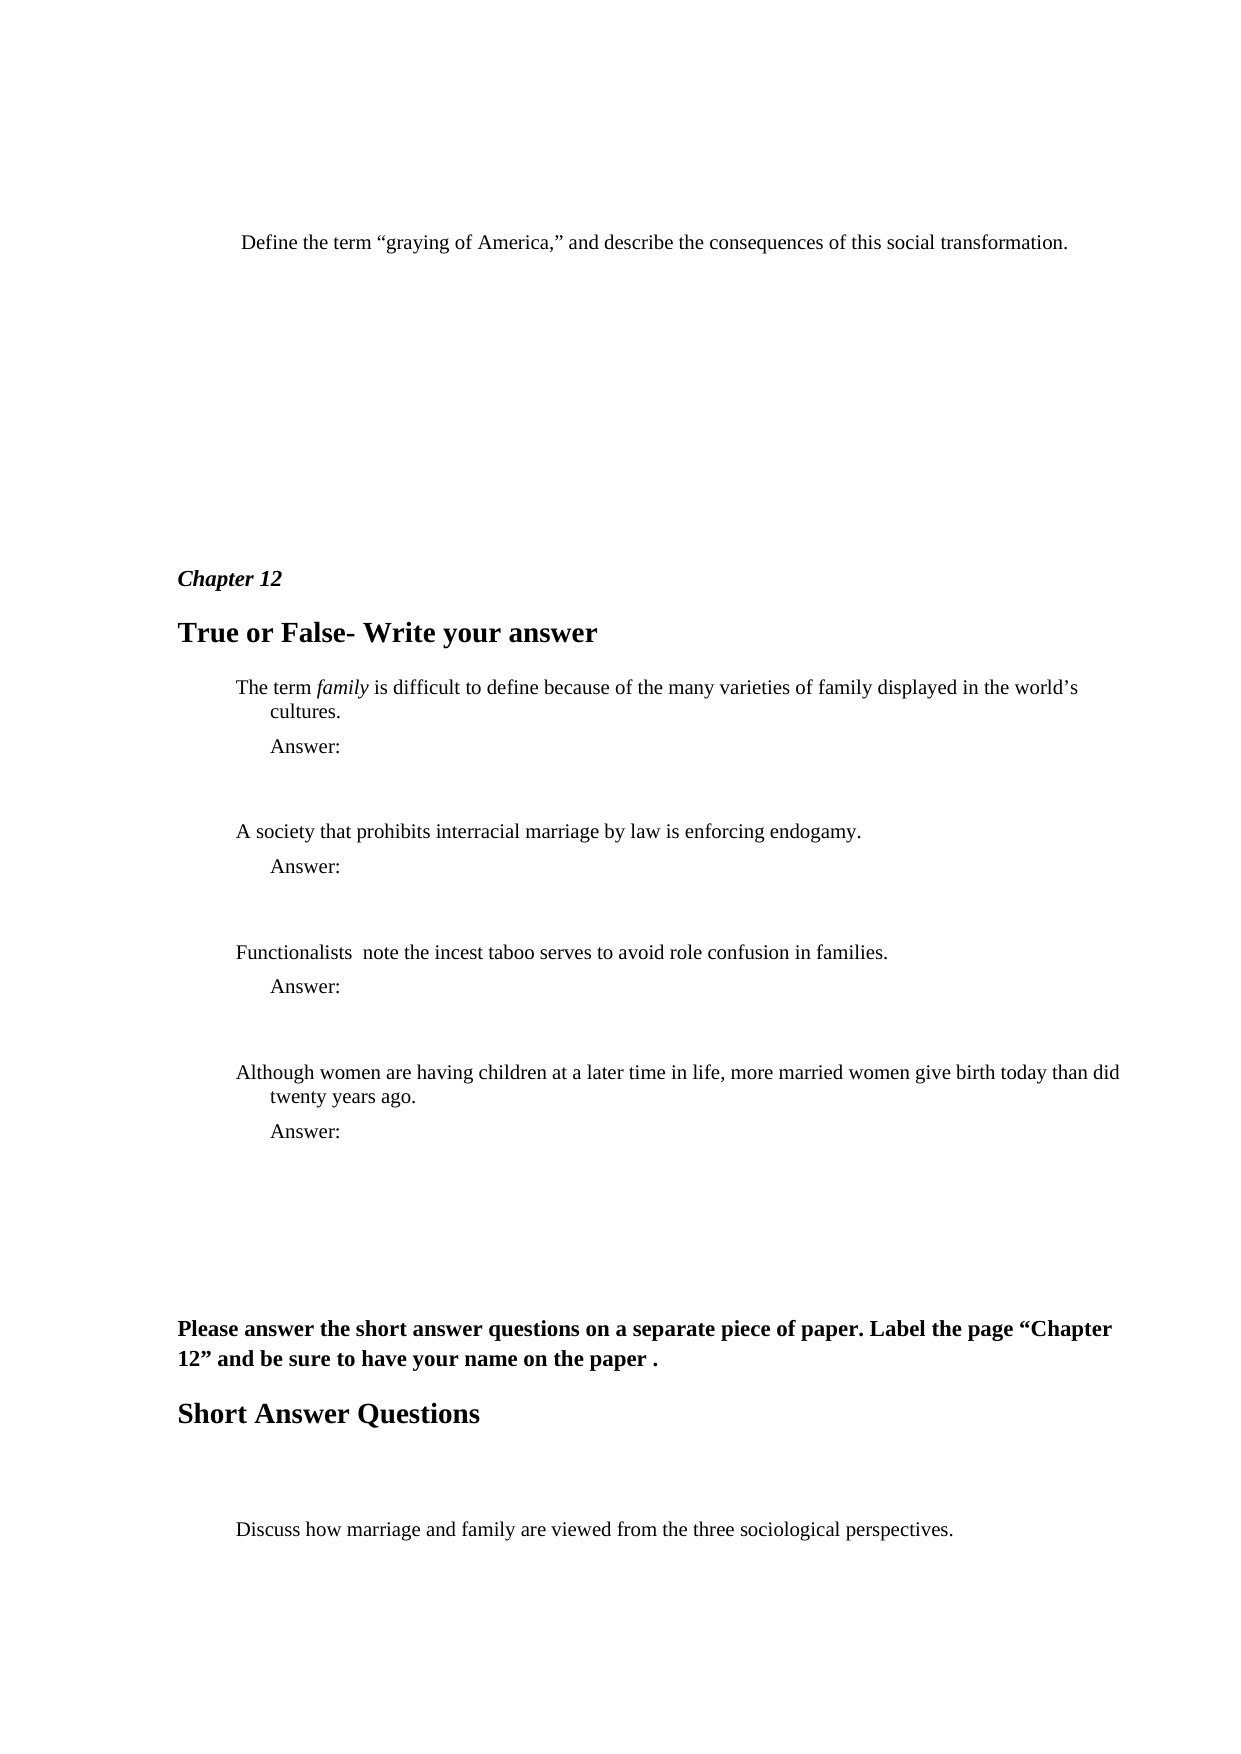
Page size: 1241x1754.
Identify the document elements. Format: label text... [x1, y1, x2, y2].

text Discuss how marriage and family are viewed from the three sociological perspectives. [236, 1517, 1138, 1541]
text Although women are having children at a later time in life, more married women give birth today than did twenty years ago. [236, 1060, 1138, 1108]
text Please answer the short answer questions on a separate piece of paper. Label the page “Chapter 12” and be sure to have your name on the paper . [177, 1315, 1138, 1372]
text Chapter 12 [177, 564, 1138, 591]
text Answer: [270, 1118, 1138, 1143]
text Define the term “graying of America,” and describe the consequences of this social transformation. [236, 230, 1138, 254]
text Answer: [270, 854, 1138, 878]
text The term family is difficult to define because of the many varieties of family displayed in the world’s cultures. [236, 675, 1138, 723]
text Short Answer Questions [177, 1396, 1138, 1430]
text A society that prohibits interracial marriage by law is enforcing endogamy. [236, 819, 1138, 843]
text Answer: [270, 974, 1138, 998]
text True or False- Write your answer [177, 616, 1138, 649]
text Answer: [270, 733, 1138, 758]
text Functionalists note the incest taboo serves to avoid role confusion in families. [236, 940, 1138, 964]
